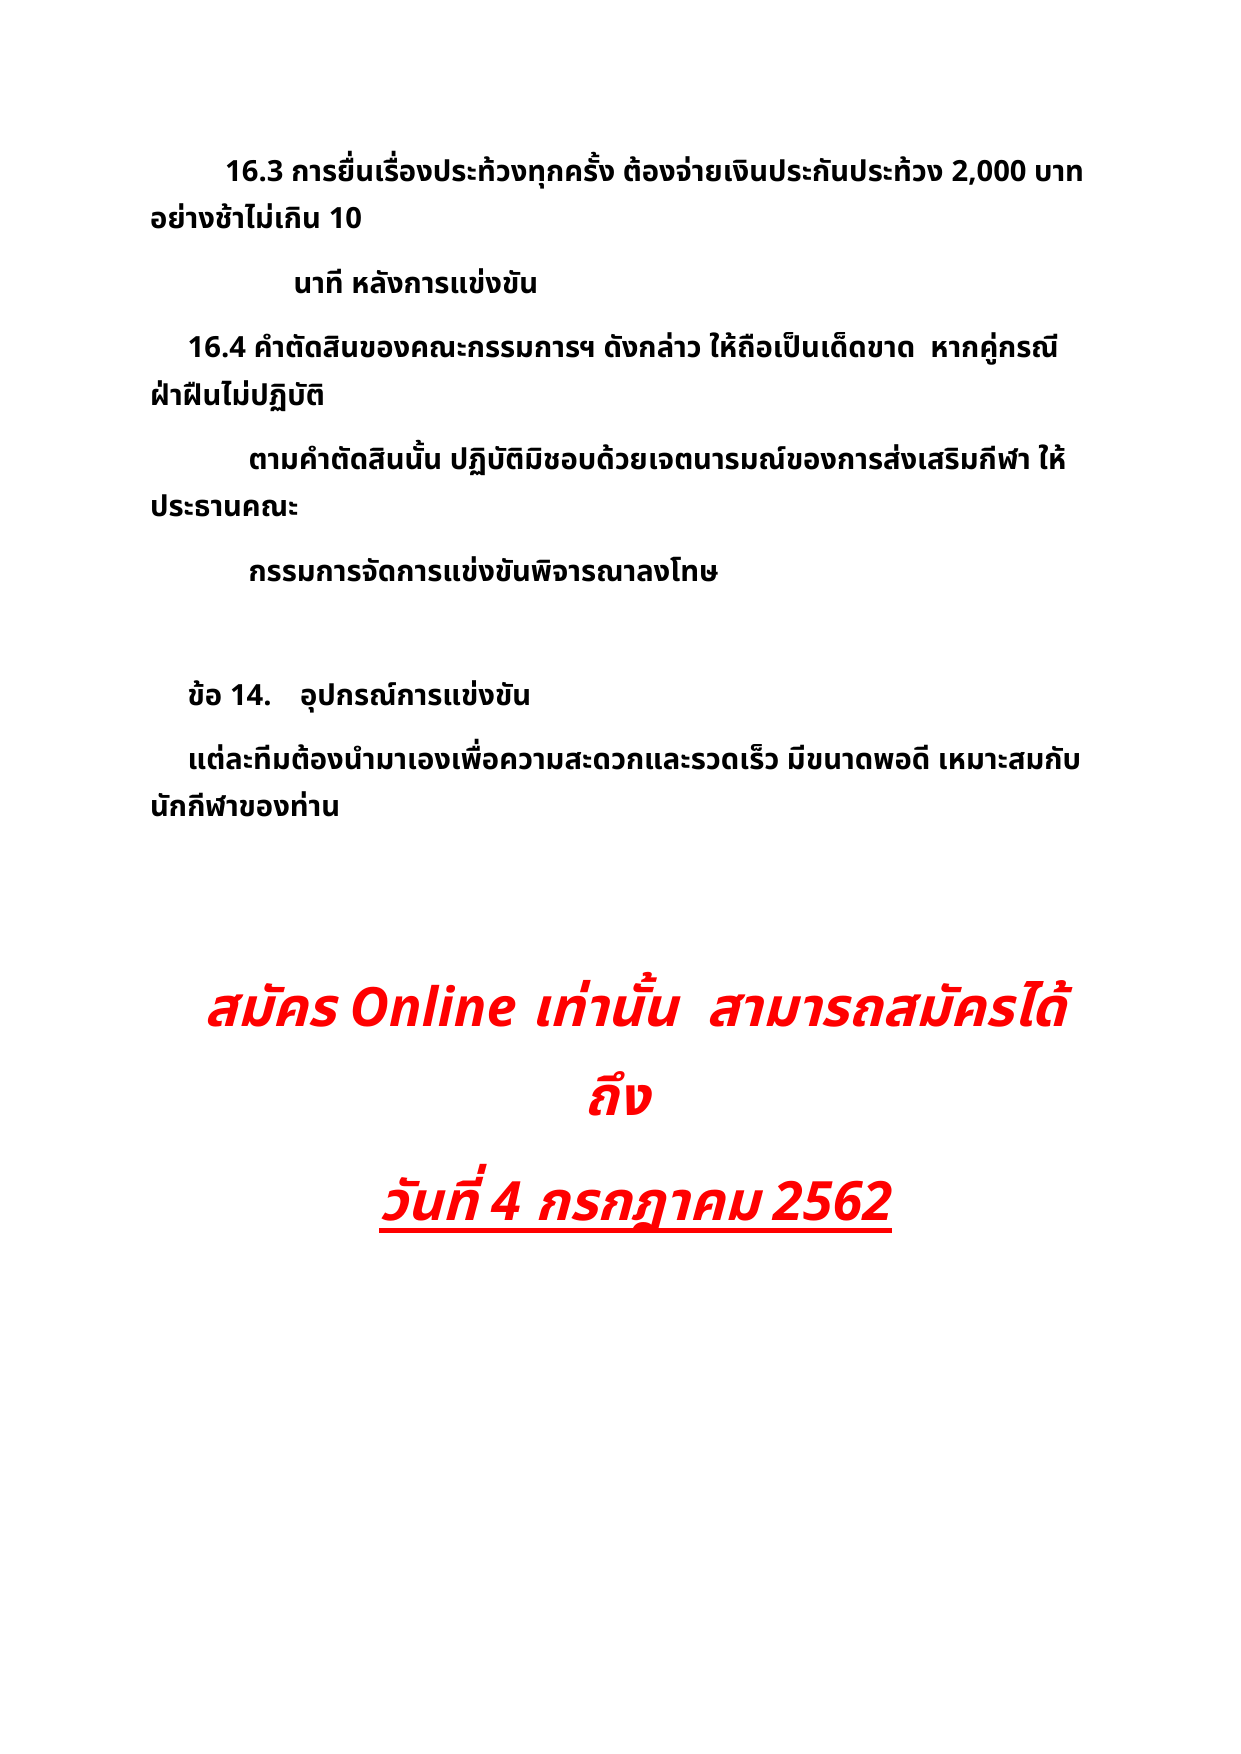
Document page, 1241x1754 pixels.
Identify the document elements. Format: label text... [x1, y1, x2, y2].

text นาที หลังการแข่งขัน [150, 262, 1090, 306]
text 16.3 การยื่นเรื่องประท้วงทุกครั้ง ต้องจ่ายเงินประกันประท้วง 2,000 บาท อย่างช้าไม่เกิน 10 [150, 150, 1090, 242]
text แต่ละทีมต้องนำมาเองเพื่อความสะดวกและรวดเร็ว มีขนาดพอดี เหมาะสมกับนักกีฬาของท่าน [150, 738, 1090, 830]
text สมัคร Online เท่านั้น สามารถสมัครได้ถึง [150, 969, 1090, 1139]
text วันที่ 4 กรกฎาคม 2562 [150, 1163, 1090, 1245]
text ตามคำตัดสินนั้น ปฏิบัติมิชอบด้วยเจตนารมณ์ของการส่งเสริมกีฬา ให้ประธานคณะ [150, 438, 1090, 530]
text 16.4 คำตัดสินของคณะกรรมการฯ ดังกล่าว ให้ถือเป็นเด็ดขาด หากคู่กรณีฝ่าฝืนไม่ปฏิบัติ [150, 326, 1090, 418]
text กรรมการจัดการแข่งขันพิจารณาลงโทษ [150, 550, 1090, 594]
text ข้อ 14. อุปกรณ์การแข่งขัน [150, 674, 1090, 718]
